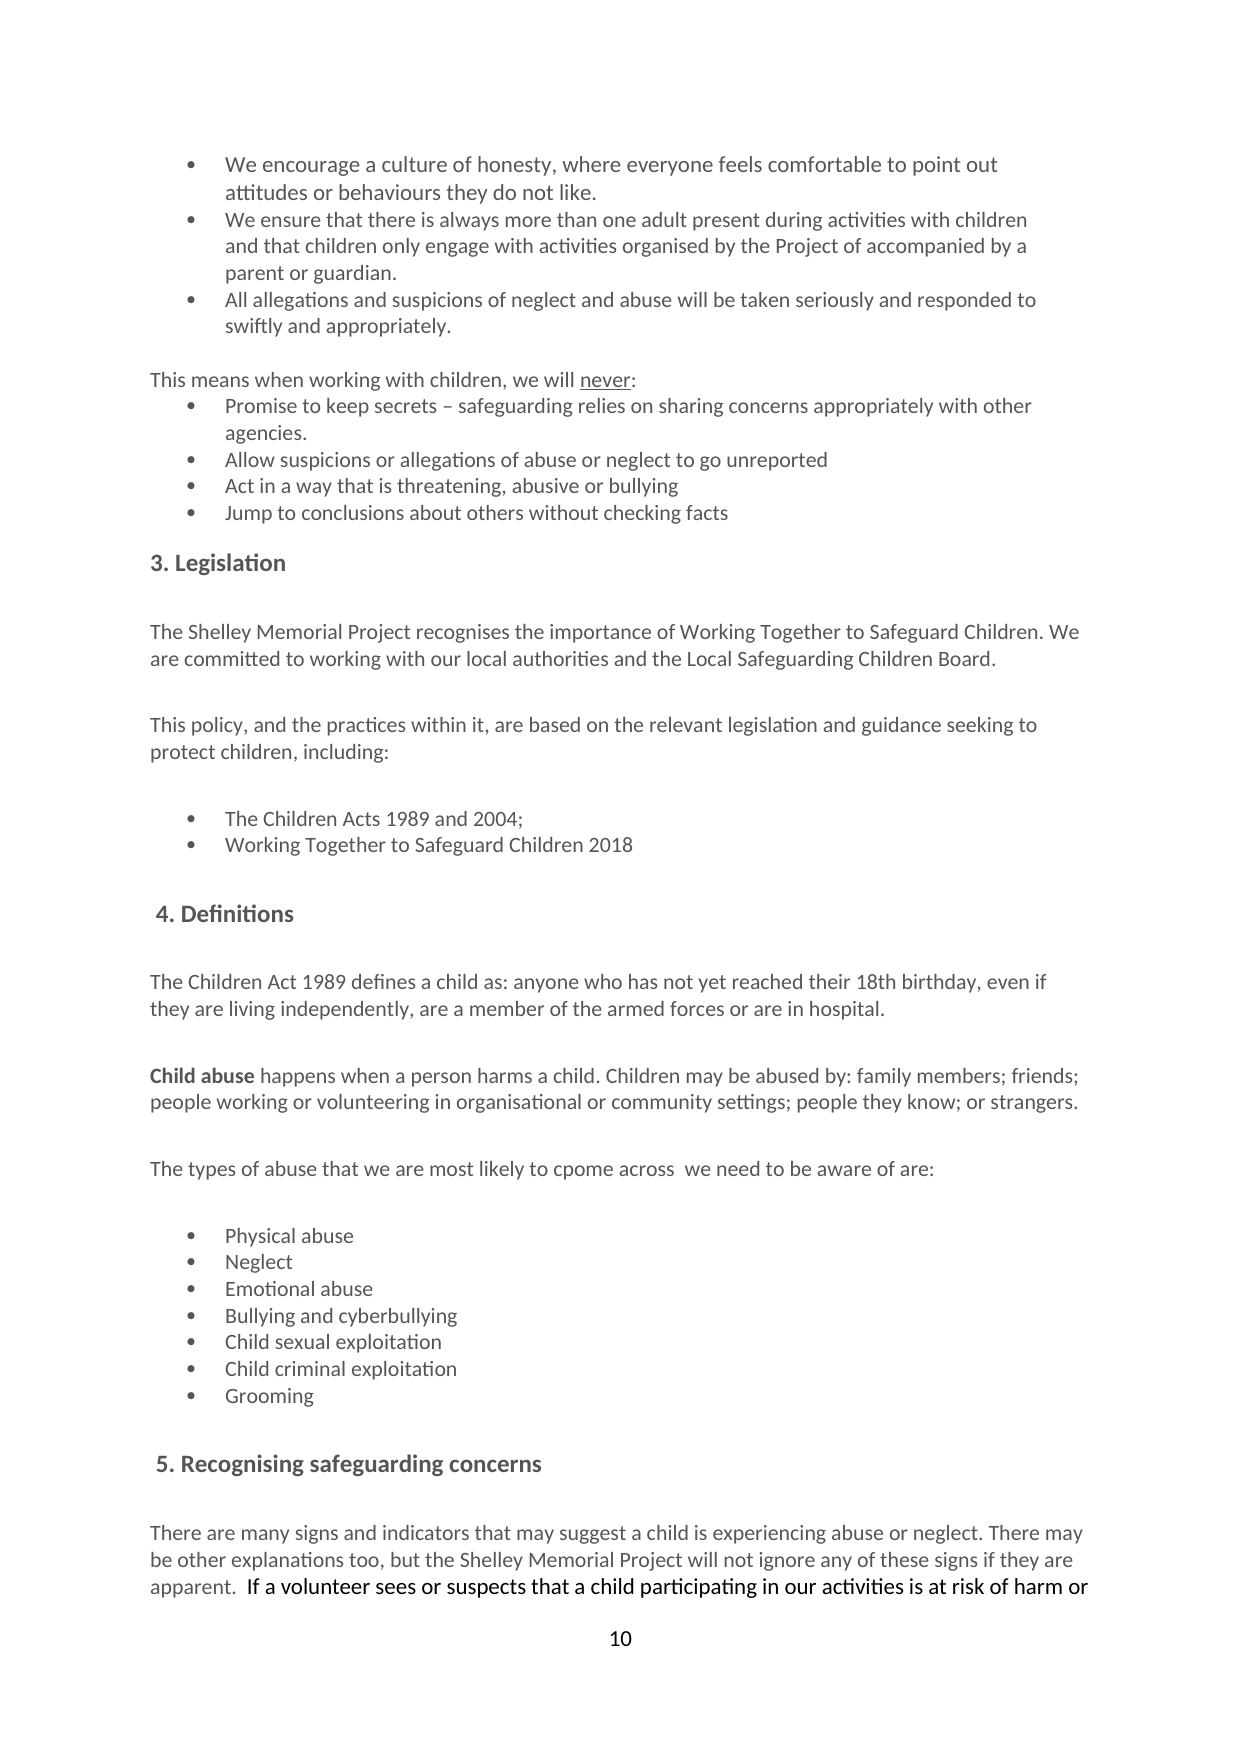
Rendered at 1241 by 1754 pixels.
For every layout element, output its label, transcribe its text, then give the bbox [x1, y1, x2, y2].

text 4. Definitions [150, 898, 1090, 928]
list We encourage a culture of honesty, where everyone feels comfortable to point out attitudes or behaviours they do not like. [187, 150, 1053, 206]
text 3. Legislation [150, 547, 1090, 578]
list Allow suspicions or allegations of abuse or neglect to go unreported [187, 446, 1053, 473]
list Physical abuse [187, 1222, 1053, 1248]
list Jump to conclusions about others without checking facts [187, 499, 1053, 526]
list Emotional abuse [187, 1275, 1053, 1302]
list Neglect [187, 1248, 1053, 1275]
list Promise to keep secrets – safeguarding relies on sharing concerns appropriately with other agencies. [187, 393, 1053, 446]
text This means when working with children, we will never: [150, 366, 1090, 393]
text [150, 1519, 1090, 1600]
list We ensure that there is always more than one adult present during activities with children and that children only engage with activities organised by the Project of accompanied by a parent or guardian. [187, 206, 1053, 286]
list All allegations and suspicions of neglect and abuse will be taken seriously and responded to swiftly and appropriately. [187, 286, 1053, 339]
list Act in a way that is threatening, abusive or bullying [187, 473, 1053, 499]
list Working Together to Safeguard Children 2018 [187, 831, 1053, 858]
list Grooming [187, 1382, 1053, 1408]
text 5. Recognising safeguarding concerns [150, 1448, 1090, 1479]
text The types of abuse that we are most likely to cpome across we need to be aware of are: [150, 1155, 1090, 1182]
text Child abuse happens when a person harms a child. Children may be abused by: family members; friends; people working or volunteering in organisational or community settings; people they know; or strangers. [150, 1062, 1090, 1115]
list Child sexual exploitation [187, 1328, 1053, 1355]
text The Children Act 1989 defines a child as: anyone who has not yet reached their 18th birthday, even if they are living independently, are a member of the armed forces or are in hospital. [150, 968, 1090, 1022]
list Child criminal exploitation [187, 1355, 1053, 1382]
list Bullying and cyberbullying [187, 1302, 1053, 1328]
text This policy, and the practices within it, are based on the relevant legislation and guidance seeking to protect children, including: [150, 711, 1090, 765]
text The Shelley Memorial Project recognises the importance of Working Together to Safeguard Children. We are committed to working with our local authorities and the Local Safeguarding Children Board. [150, 618, 1090, 671]
list The Children Acts 1989 and 2004; [187, 805, 1053, 831]
